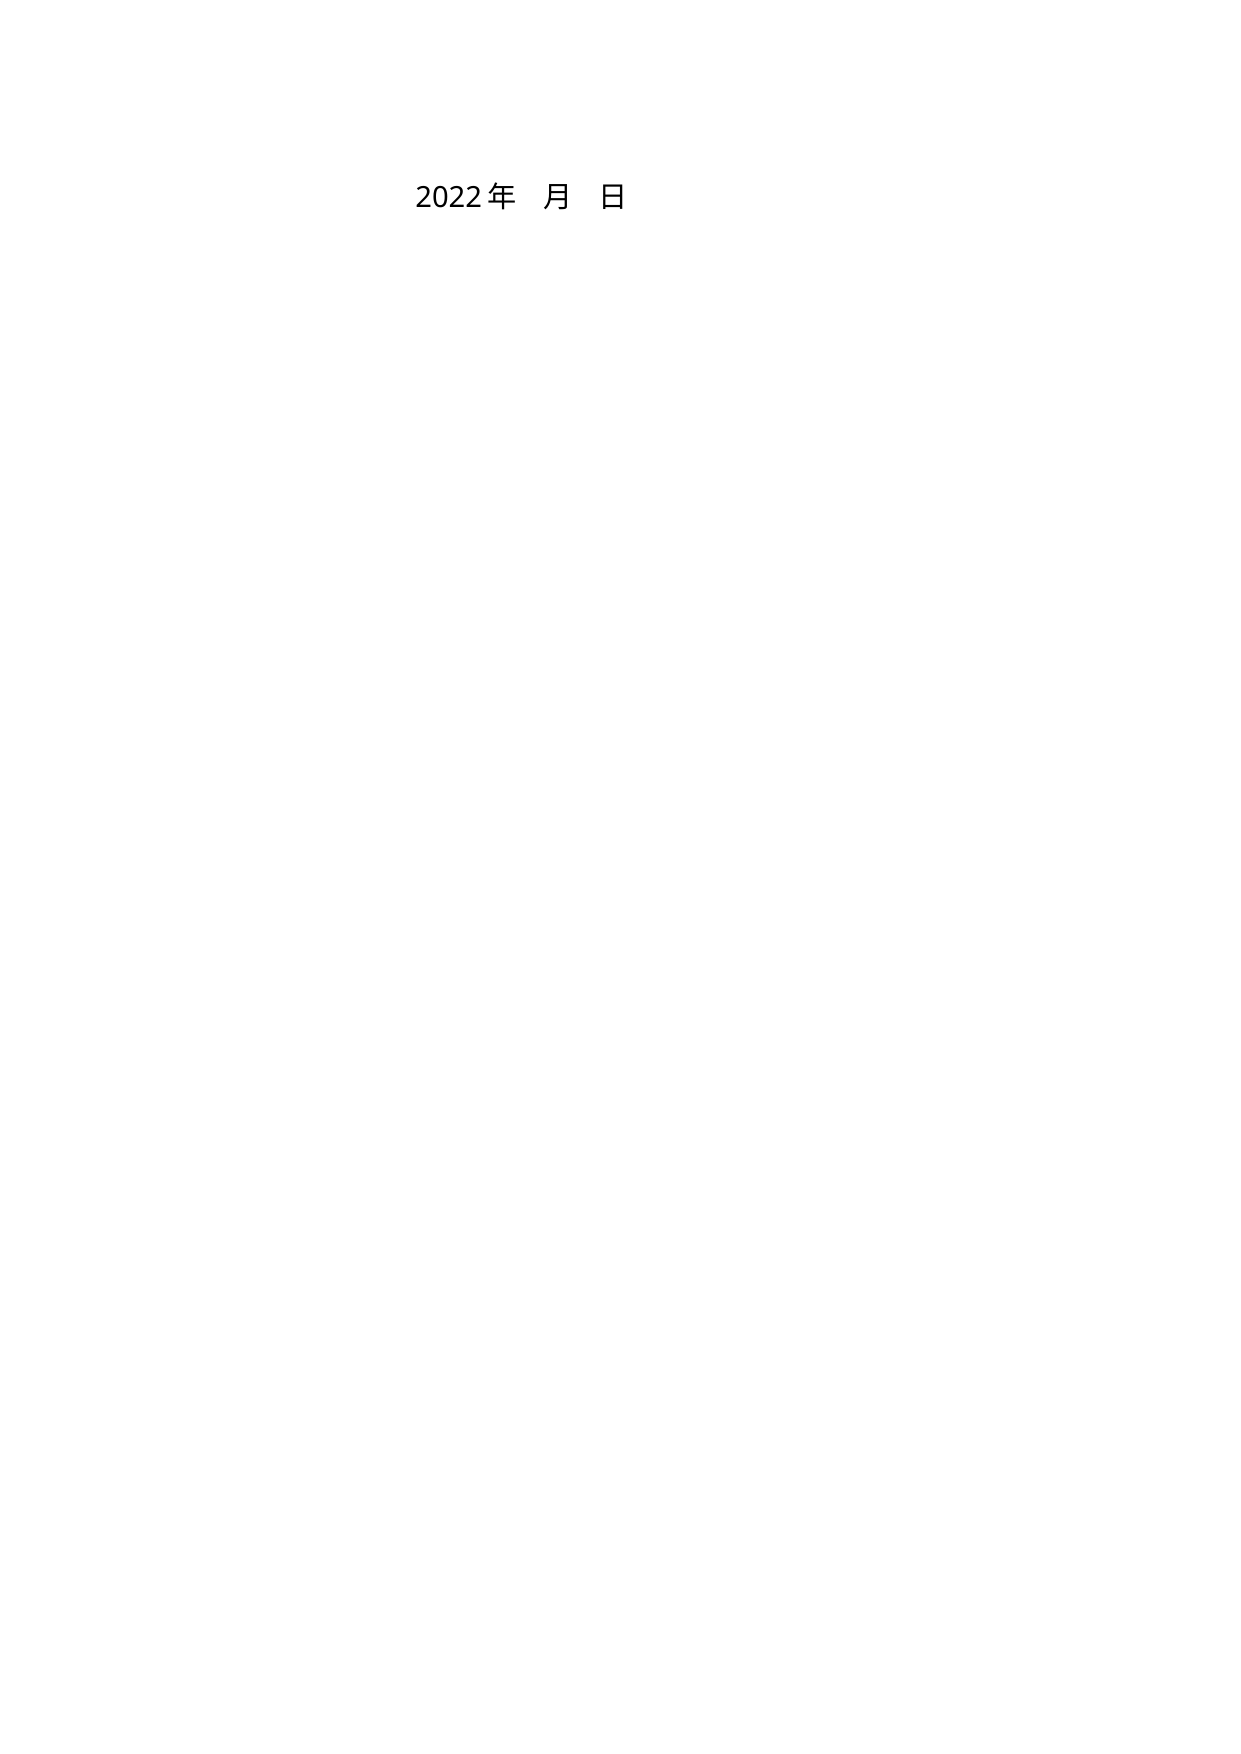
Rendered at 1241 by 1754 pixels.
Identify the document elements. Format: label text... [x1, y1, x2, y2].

text 2022年 月 日 [187, 162, 1053, 227]
